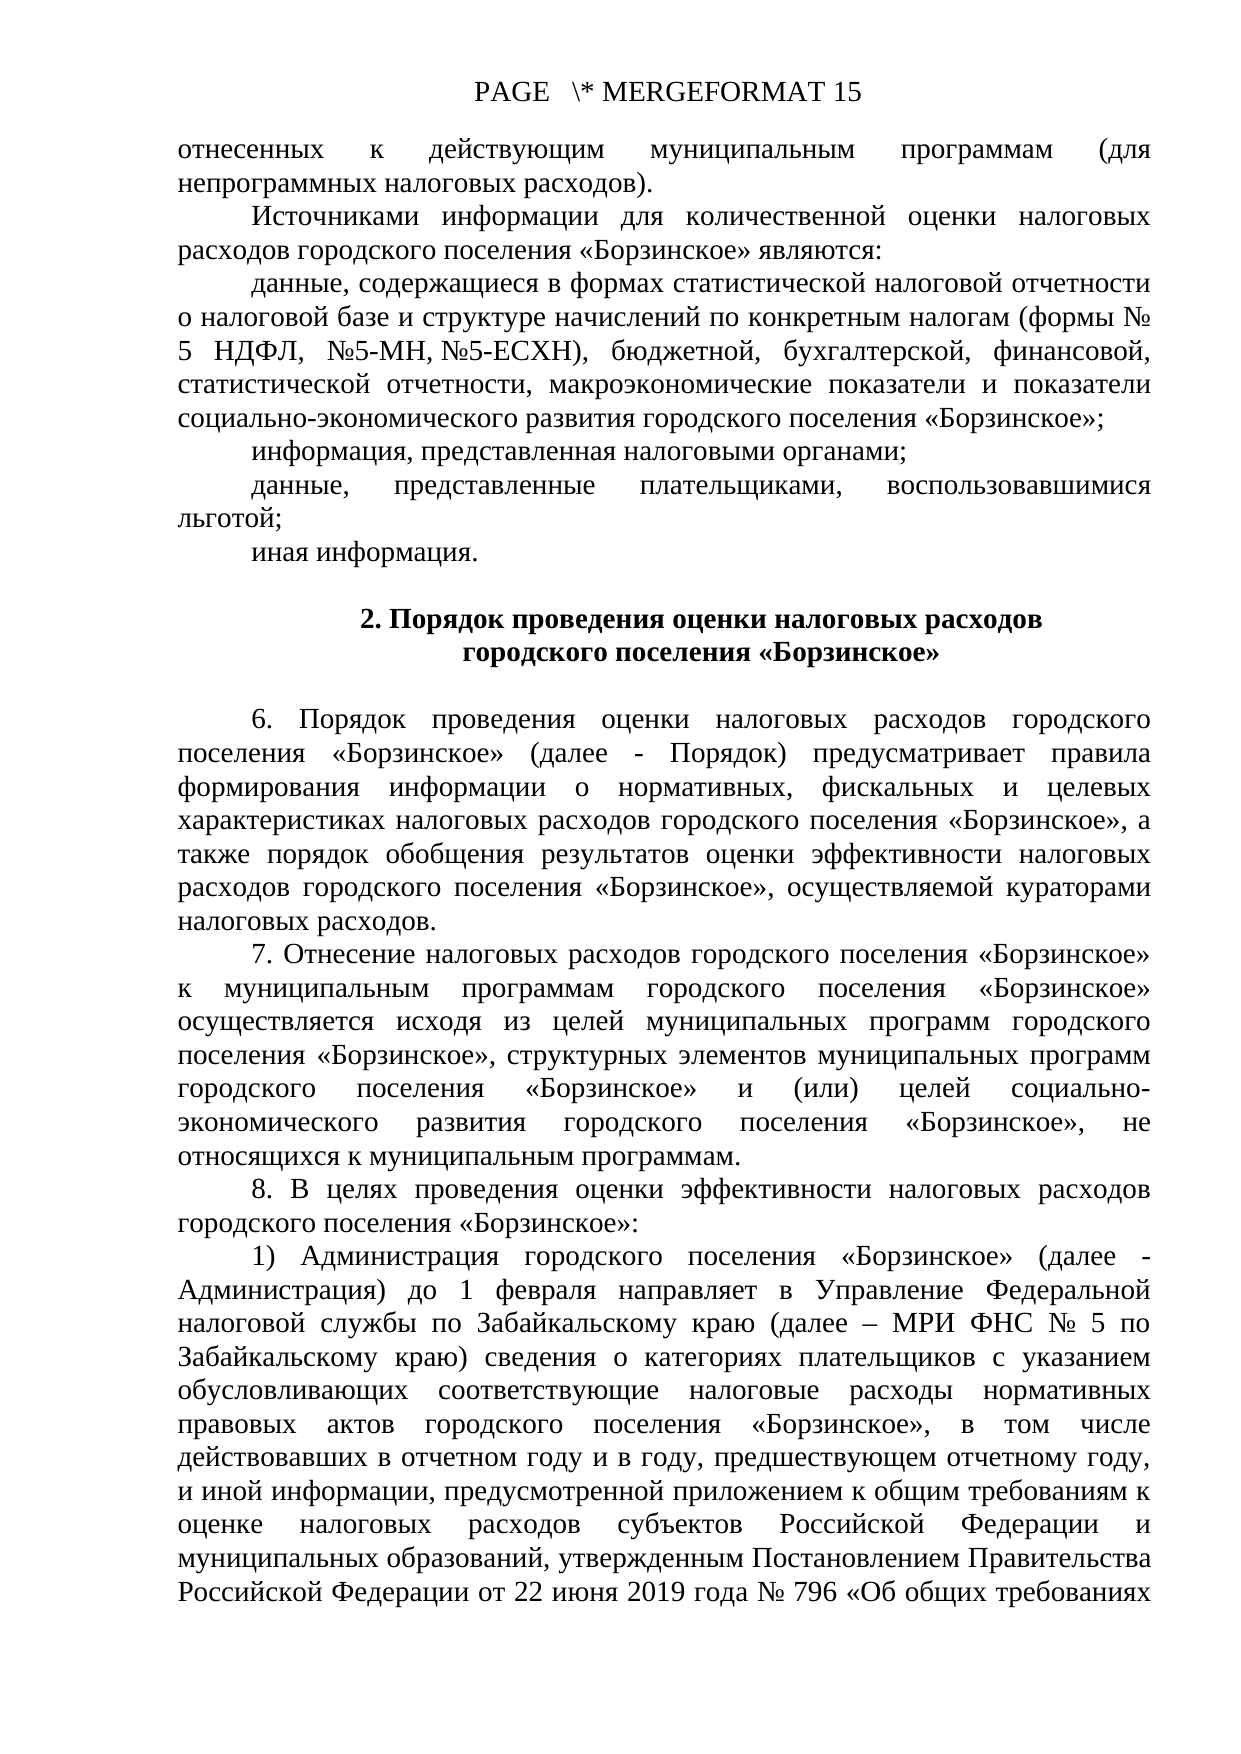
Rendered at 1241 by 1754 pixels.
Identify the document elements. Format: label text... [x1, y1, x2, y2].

text 6. Порядок проведения оценки налоговых расходов городского поселения «Борзинское» (далее - Порядок) предусматривает правила формирования информации о нормативных, фискальных и целевых характеристиках налоговых расходов городского поселения «Борзинское», а также порядок обобщения результатов оценки эффективности налоговых расходов городского поселения «Борзинское», осуществляемой кураторами налоговых расходов. [177, 702, 1152, 936]
text данные, содержащиеся в формах статистической налоговой отчетности о налоговой базе и структуре начислений по конкретным налогам (формы № 5 НДФЛ, №5-МН, №5-ЕСХН), бюджетной, бухгалтерской, финансовой, статистической отчетности, макроэкономические показатели и показатели социально-экономического развития городского поселения «Борзинское»; [177, 266, 1152, 433]
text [177, 1238, 1152, 1607]
text данные, представленные плательщиками, воспользовавшимися льготой; [177, 467, 1152, 534]
text 7. Отнесение налоговых расходов городского поселения «Борзинское» к муниципальным программам городского поселения «Борзинское» осуществляется исходя из целей муниципальных программ городского поселения «Борзинское», структурных элементов муниципальных программ городского поселения «Борзинское» и (или) целей социально-экономического развития городского поселения «Борзинское», не относящихся к муниципальным программам. [177, 936, 1152, 1171]
text Источниками информации для количественной оценки налоговых расходов городского поселения «Борзинское» являются: [177, 198, 1152, 266]
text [177, 131, 1152, 198]
text городского поселения «Борзинское» [177, 634, 1152, 668]
text иная информация. [177, 534, 1152, 567]
text 2. Порядок проведения оценки налоговых расходов [177, 601, 1152, 634]
text информация, представленная налоговыми органами; [177, 433, 1152, 467]
text 8. В целях проведения оценки эффективности налоговых расходов городского поселения «Борзинское»: [177, 1171, 1152, 1238]
